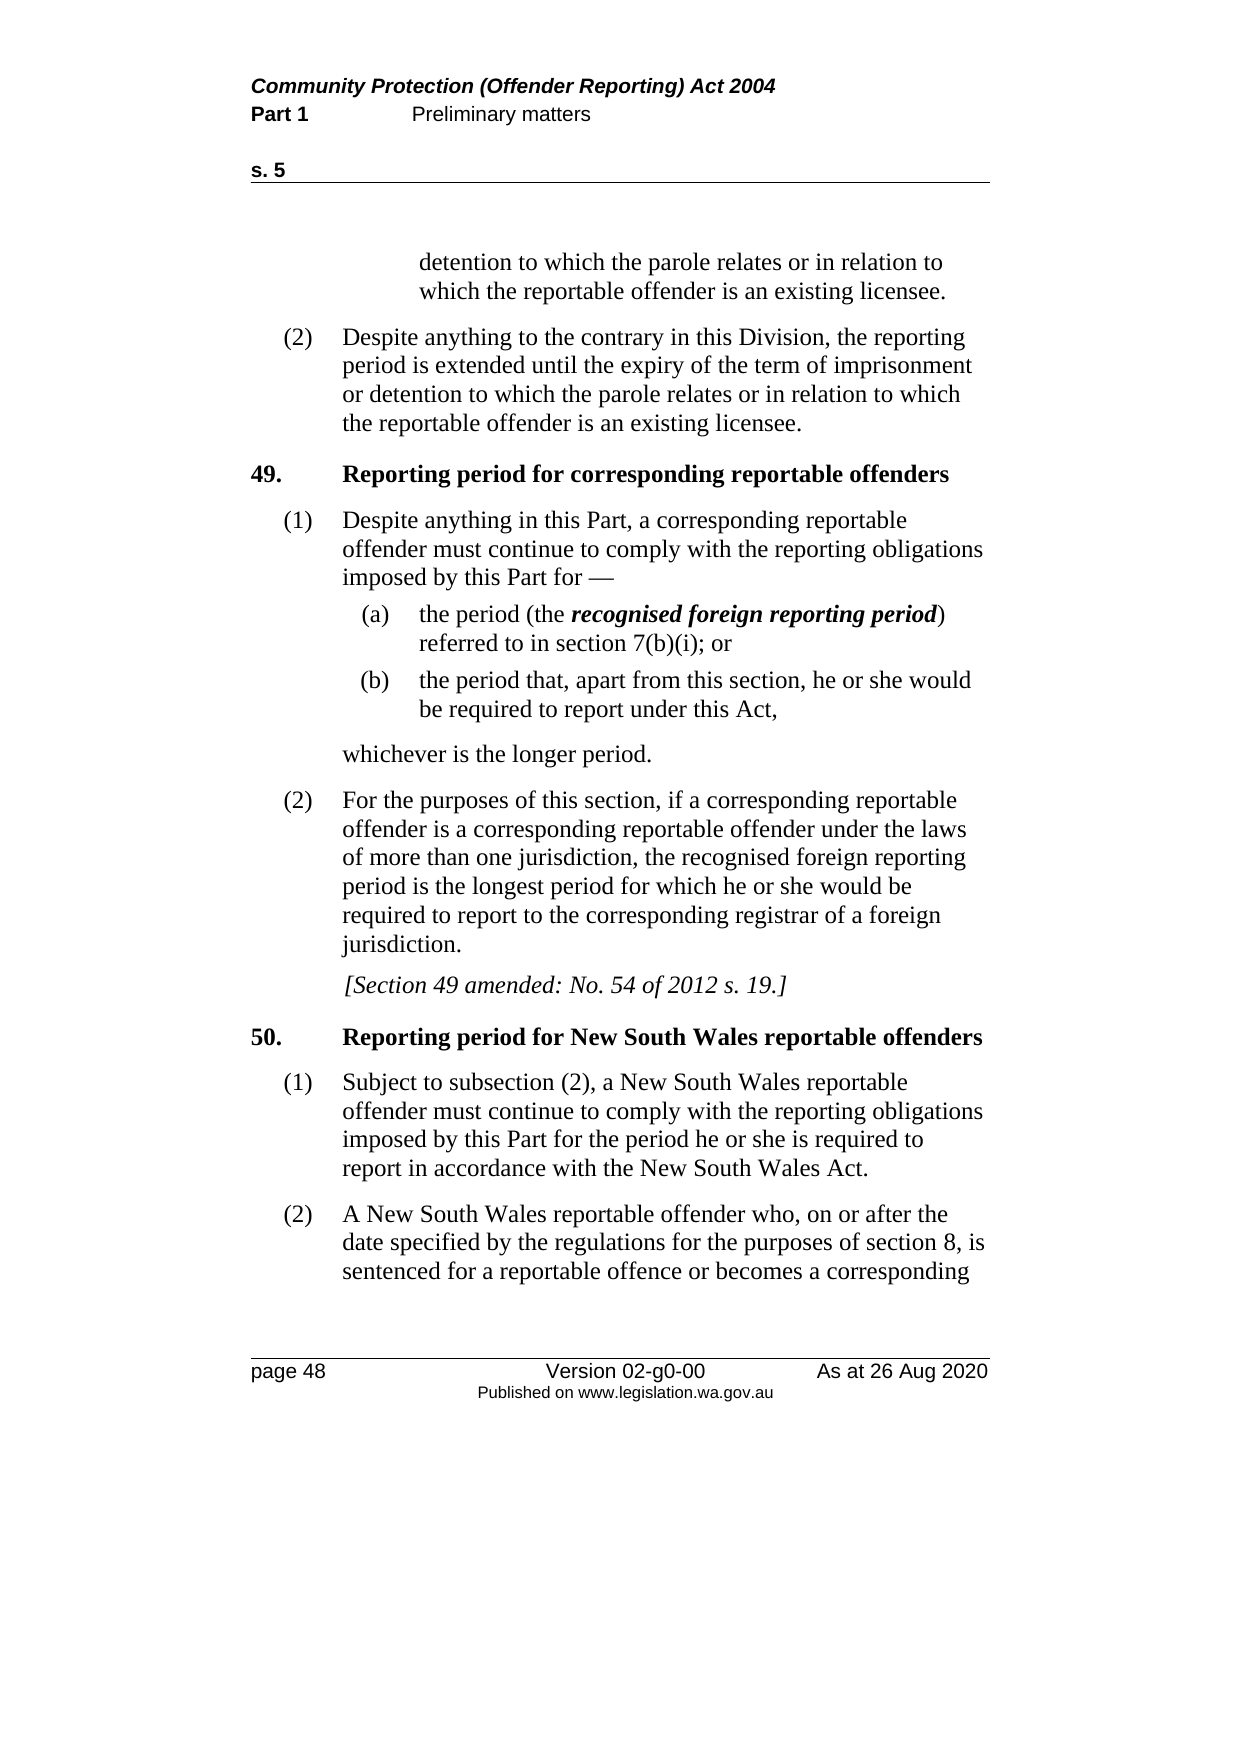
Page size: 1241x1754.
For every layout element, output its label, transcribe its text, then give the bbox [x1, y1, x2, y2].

text (1) Despite anything in this Part, a corresponding reportable offender must continue to comply with the reporting obligations imposed by this Part for — [251, 505, 990, 591]
text (a) the period (the recognised foreign reporting period) referred to in section 7(b)(i); or [251, 599, 990, 657]
text (2) Despite anything to the contrary in this Division, the reporting period is extended until the expiry of the term of imprisonment or detention to which the parole relates or in relation to which the reportable offender is an existing licensee. [251, 322, 990, 437]
text [Section 49 amended: No. 54 of 2012 s. 19.] [251, 970, 990, 999]
text (1) Subject to subsection (2), a New South Wales reportable offender must continue to comply with the reporting obligations imposed by this Part for the period he or she is required to report in accordance with the New South Wales Act. [251, 1067, 990, 1182]
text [251, 1199, 990, 1285]
text (2) For the purposes of this section, if a corresponding reportable offender is a corresponding reportable offender under the laws of more than one jurisdiction, the recognised foreign reporting period is the longest period for which he or she would be required to report to the corresponding registrar of a foreign jurisdiction. [251, 785, 990, 957]
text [251, 247, 990, 305]
subtitle 49. Reporting period for corresponding reportable offenders [251, 459, 990, 488]
text (b) the period that, apart from this section, he or she would be required to report under this Act, [251, 665, 990, 723]
text whichever is the longer period. [251, 739, 990, 768]
subtitle 50. Reporting period for New South Wales reportable offenders [251, 1022, 990, 1050]
